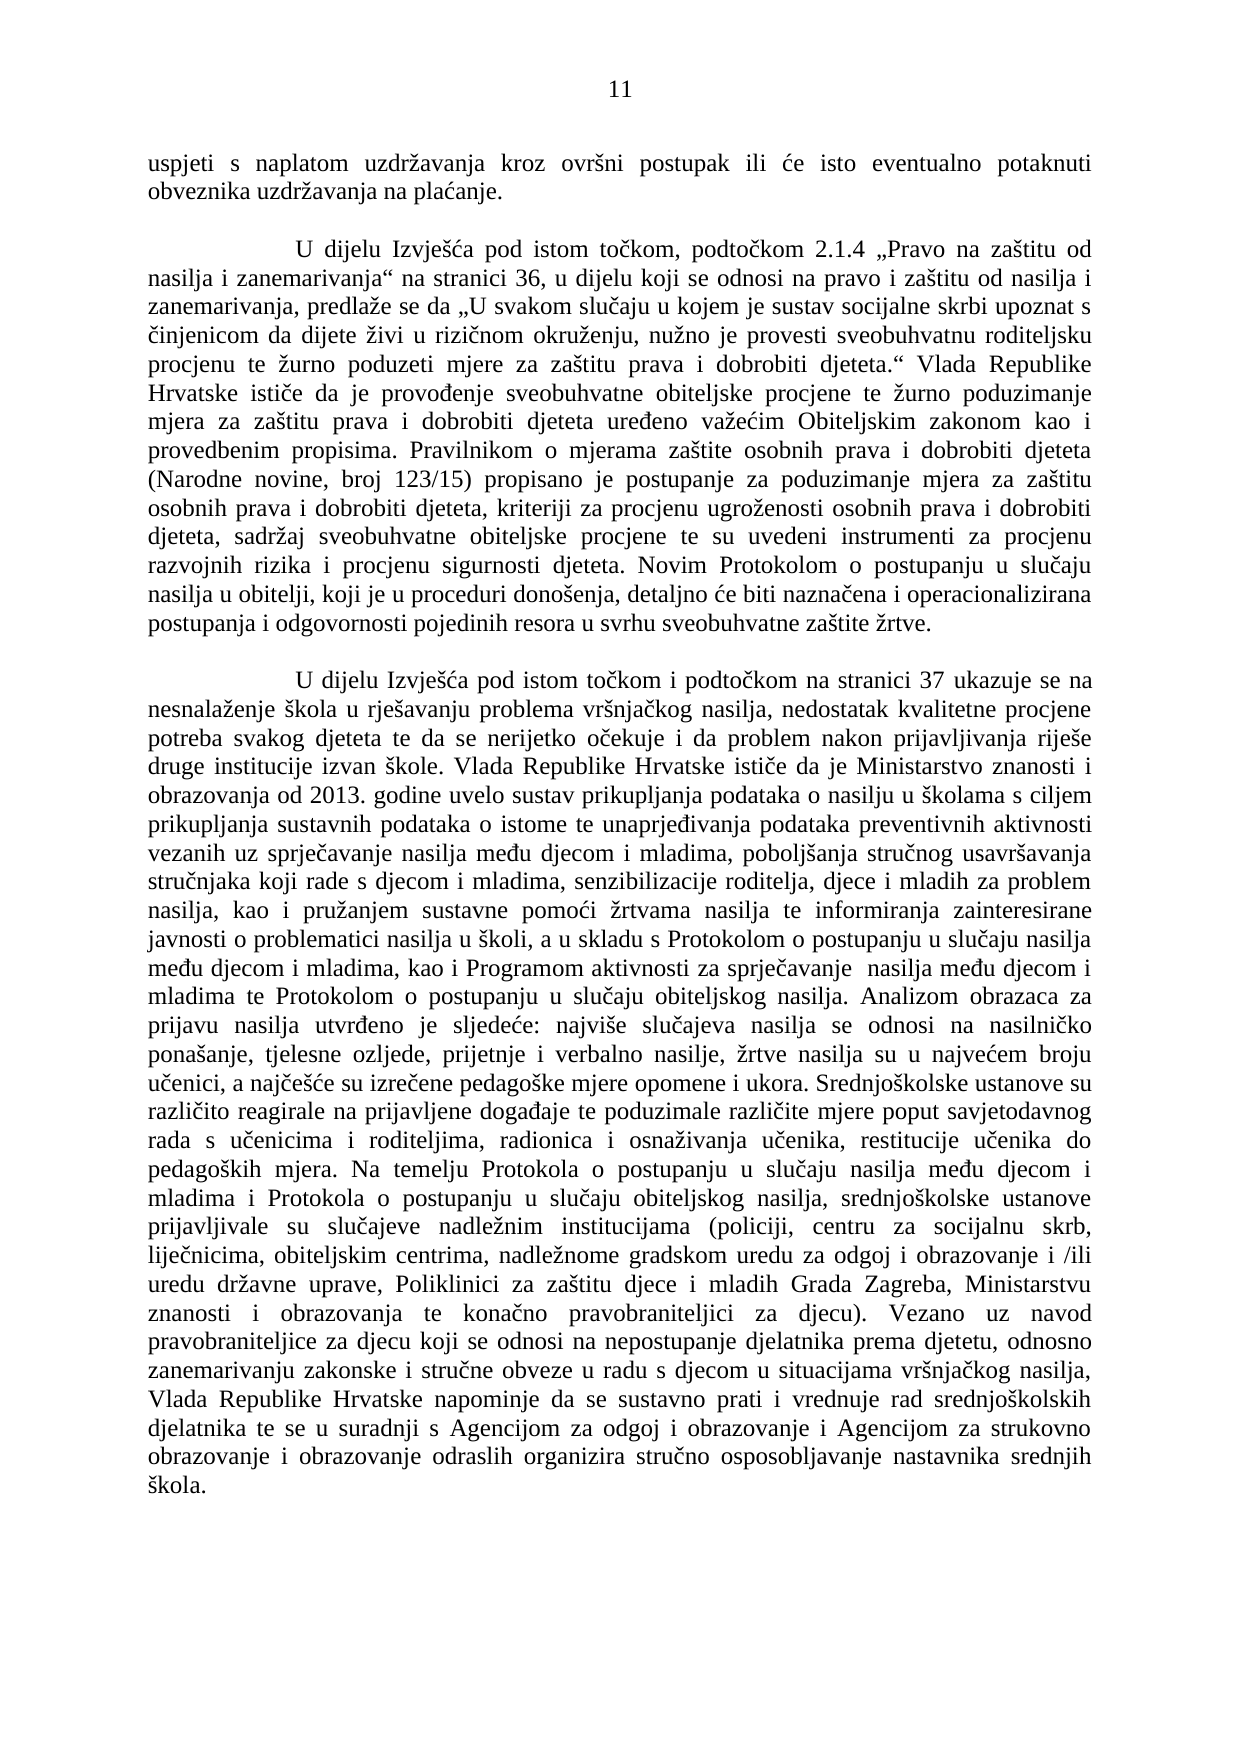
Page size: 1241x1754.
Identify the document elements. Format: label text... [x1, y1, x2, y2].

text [148, 148, 1093, 205]
text U dijelu Izvješća pod istom točkom i podtočkom na stranici 37 ukazuje se na nesnalaženje škola u rješavanju problema vršnjačkog nasilja, nedostatak kvalitetne procjene potreba svakog djeteta te da se nerijetko očekuje i da problem nakon prijavljivanja riješe druge institucije izvan škole. Vlada Republike Hrvatske ističe da je Ministarstvo znanosti i obrazovanja od 2013. godine uvelo sustav prikupljanja podataka o nasilju u školama s ciljem prikupljanja sustavnih podataka o istome te unaprjeđivanja podataka preventivnih aktivnosti vezanih uz sprječavanje nasilja među djecom i mladima, poboljšanja stručnog usavršavanja stručnjaka koji rade s djecom i mladima, senzibilizacije roditelja, djece i mladih za problem nasilja, kao i pružanjem sustavne pomoći žrtvama nasilja te informiranja zainteresirane javnosti o problematici nasilja u školi, a u skladu s Protokolom o postupanju u slučaju nasilja među djecom i mladima, kao i Programom aktivnosti za sprječavanje nasilja među djecom i mladima te Protokolom o postupanju u slučaju obiteljskog nasilja. Analizom obrazaca za prijavu nasilja utvrđeno je sljedeće: najviše slučajeva nasilja se odnosi na nasilničko ponašanje, tjelesne ozljede, prijetnje i verbalno nasilje, žrtve nasilja su u najvećem broju učenici, a najčešće su izrečene pedagoške mjere opomene i ukora. Srednjoškolske ustanove su različito reagirale na prijavljene događaje te poduzimale različite mjere poput savjetodavnog rada s učenicima i roditeljima, radionica i osnaživanja učenika, restitucije učenika do pedagoških mjera. Na temelju Protokola o postupanju u slučaju nasilja među djecom i mladima i Protokola o postupanju u slučaju obiteljskog nasilja, srednjoškolske ustanove prijavljivale su slučajeve nadležnim institucijama (policiji, centru za socijalnu skrb, liječnicima, obiteljskim centrima, nadležnome gradskom uredu za odgoj i obrazovanje i /ili uredu državne uprave, Poliklinici za zaštitu djece i mladih Grada Zagreba, Ministarstvu znanosti i obrazovanja te konačno pravobraniteljici za djecu). Vezano uz navod pravobraniteljice za djecu koji se odnosi na nepostupanje djelatnika prema djetetu, odnosno zanemarivanju zakonske i stručne obveze u radu s djecom u situacijama vršnjačkog nasilja, Vlada Republike Hrvatske napominje da se sustavno prati i vrednuje rad srednjoškolskih djelatnika te se u suradnji s Agencijom za odgoj i obrazovanje i Agencijom za strukovno obrazovanje i obrazovanje odraslih organizira stručno osposobljavanje nastavnika srednjih škola. [148, 665, 1093, 1499]
text U dijelu Izvješća pod istom točkom, podtočkom 2.1.4 „Pravo na zaštitu od nasilja i zanemarivanja“ na stranici 36, u dijelu koji se odnosi na pravo i zaštitu od nasilja i zanemarivanja, predlaže se da „U svakom slučaju u kojem je sustav socijalne skrbi upoznat s činjenicom da dijete živi u rizičnom okruženju, nužno je provesti sveobuhvatnu roditeljsku procjenu te žurno poduzeti mjere za zaštitu prava i dobrobiti djeteta.“ Vlada Republike Hrvatske ističe da je provođenje sveobuhvatne obiteljske procjene te žurno poduzimanje mjera za zaštitu prava i dobrobiti djeteta uređeno važećim Obiteljskim zakonom kao i provedbenim propisima. Pravilnikom o mjerama zaštite osobnih prava i dobrobiti djeteta (Narodne novine, broj 123/15) propisano je postupanje za poduzimanje mjera za zaštitu osobnih prava i dobrobiti djeteta, kriteriji za procjenu ugroženosti osobnih prava i dobrobiti djeteta, sadržaj sveobuhvatne obiteljske procjene te su uvedeni instrumenti za procjenu razvojnih rizika i procjenu sigurnosti djeteta. Novim Protokolom o postupanju u slučaju nasilja u obitelji, koji je u proceduri donošenja, detaljno će biti naznačena i operacionalizirana postupanja i odgovornosti pojedinih resora u svrhu sveobuhvatne zaštite žrtve. [148, 234, 1093, 636]
